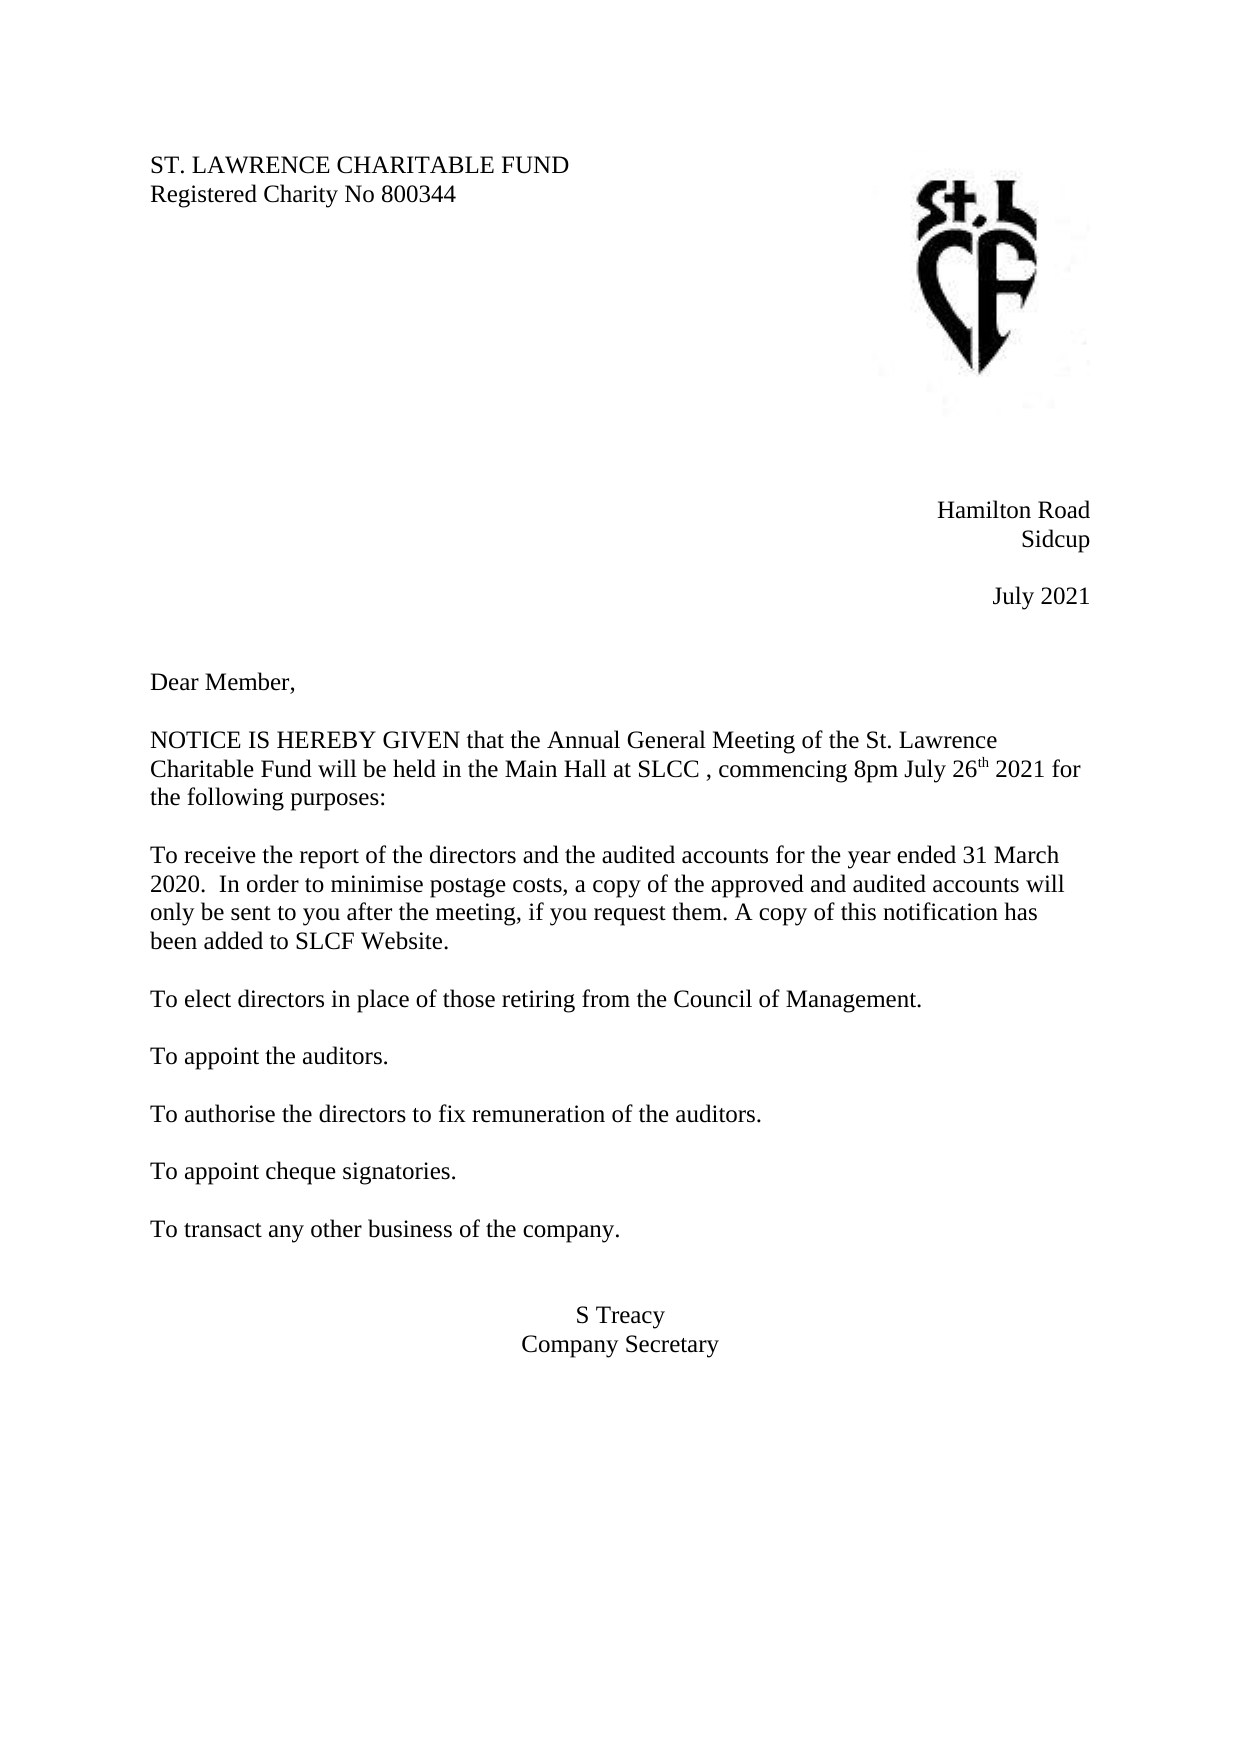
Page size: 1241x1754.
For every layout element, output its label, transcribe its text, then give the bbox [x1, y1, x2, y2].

text Company Secretary [150, 1329, 1090, 1357]
text To authorise the directors to fix remuneration of the auditors. [150, 1099, 1090, 1127]
text To elect directors in place of those retiring from the Council of Management. [150, 984, 1090, 1012]
text Dear Member, [150, 667, 1090, 696]
text Hamilton Road [150, 495, 1090, 524]
text July 2021 [150, 581, 1090, 610]
text Registered Charity No 800344 [150, 179, 871, 207]
text To transact any other business of the company. [150, 1214, 1090, 1242]
picture [871, 150, 1091, 417]
text Sidcup [150, 524, 1090, 552]
text To appoint cheque signatories. [150, 1156, 1090, 1185]
text To receive the report of the directors and the audited accounts for the year ended 31 March 2020. In order to minimise postage costs, a copy of the approved and audited accounts will only be sent to you after the meeting, if you request them. A copy of this notification has been added to SLCF Website. [150, 840, 1090, 955]
text ST. LAWRENCE CHARITABLE FUND [150, 150, 871, 179]
text NOTICE IS HEREBY GIVEN that the Annual General Meeting of the St. Lawrence Charitable Fund will be held in the Main Hall at SLCC , commencing 8pm July 26th 2021 for the following purposes: [150, 725, 1090, 811]
text To appoint the auditors. [150, 1041, 1090, 1070]
